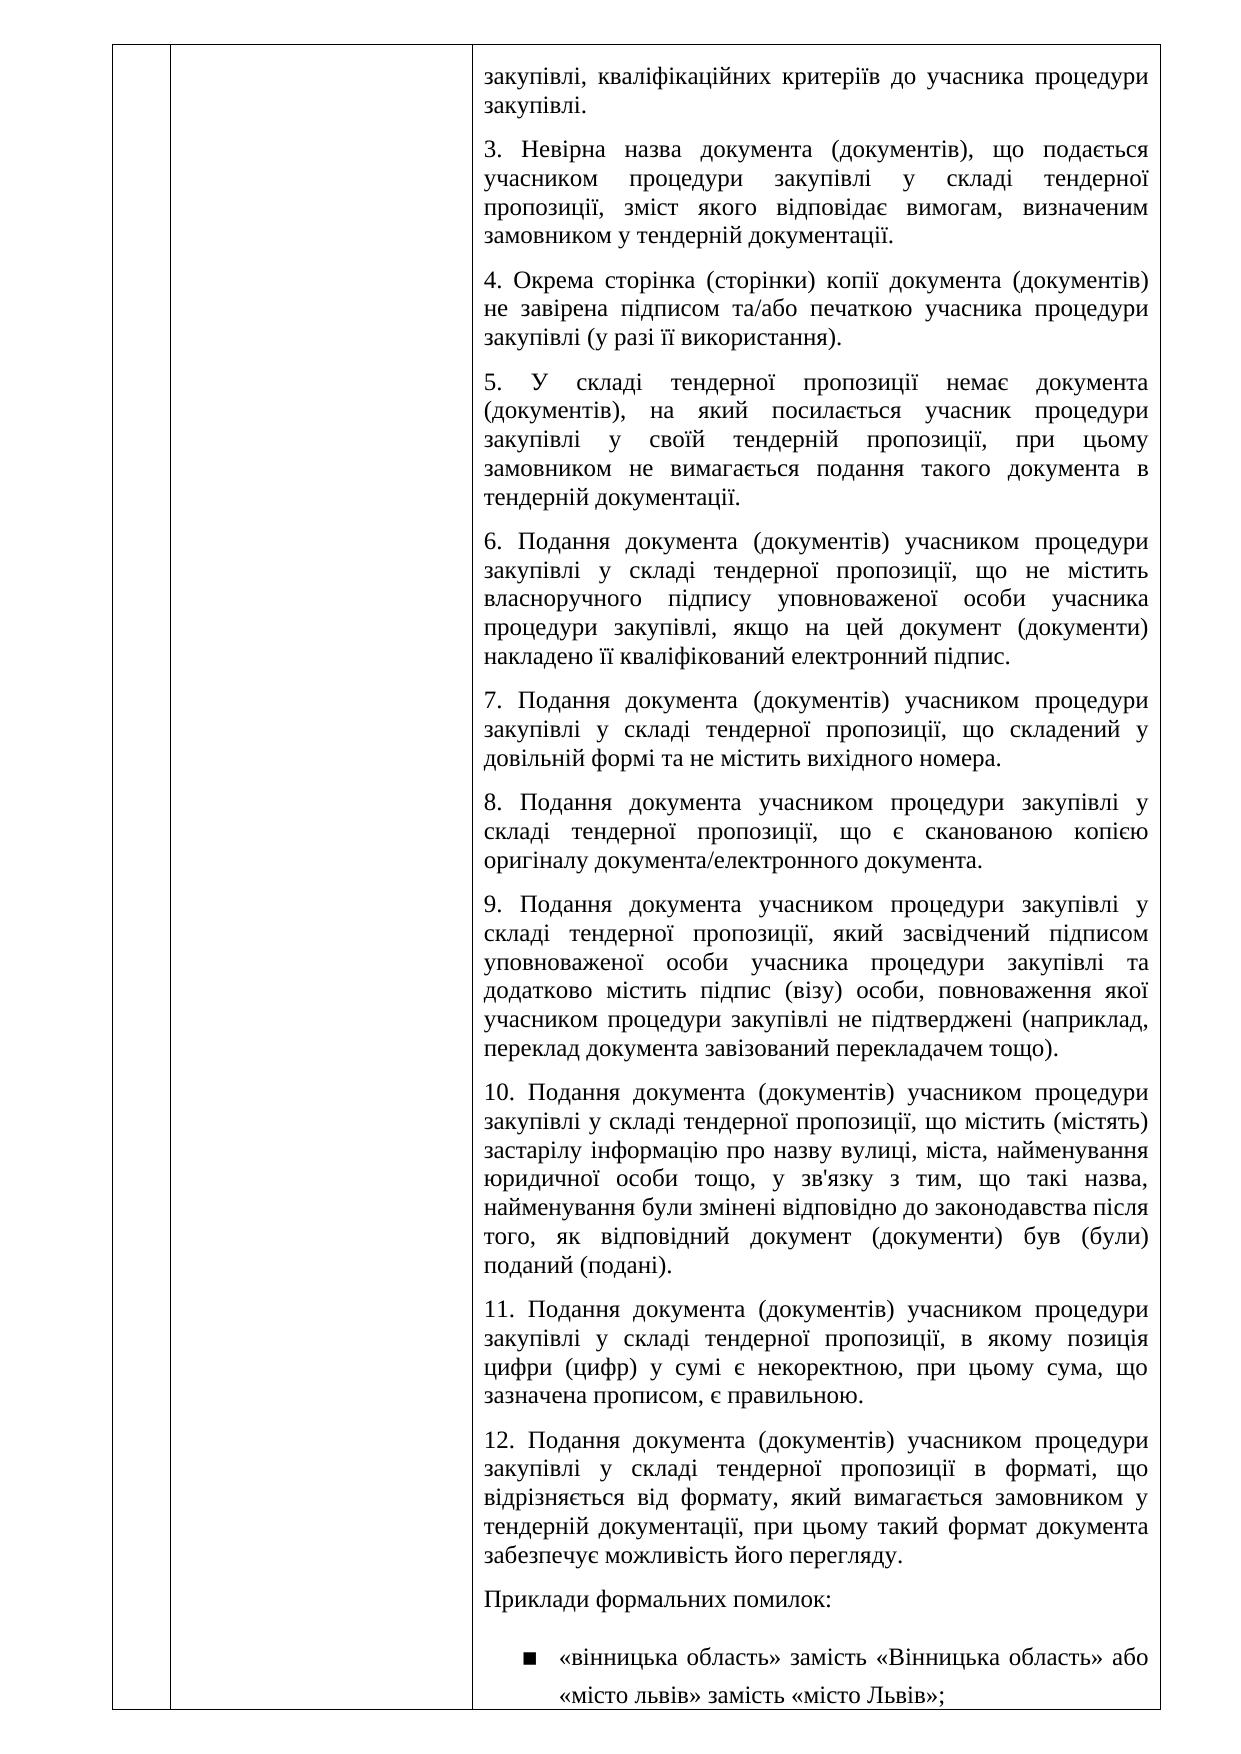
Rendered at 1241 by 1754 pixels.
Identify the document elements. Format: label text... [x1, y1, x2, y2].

table_cell 1 [113, 45, 170, 1708]
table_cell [473, 45, 1160, 1708]
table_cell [171, 45, 472, 1708]
